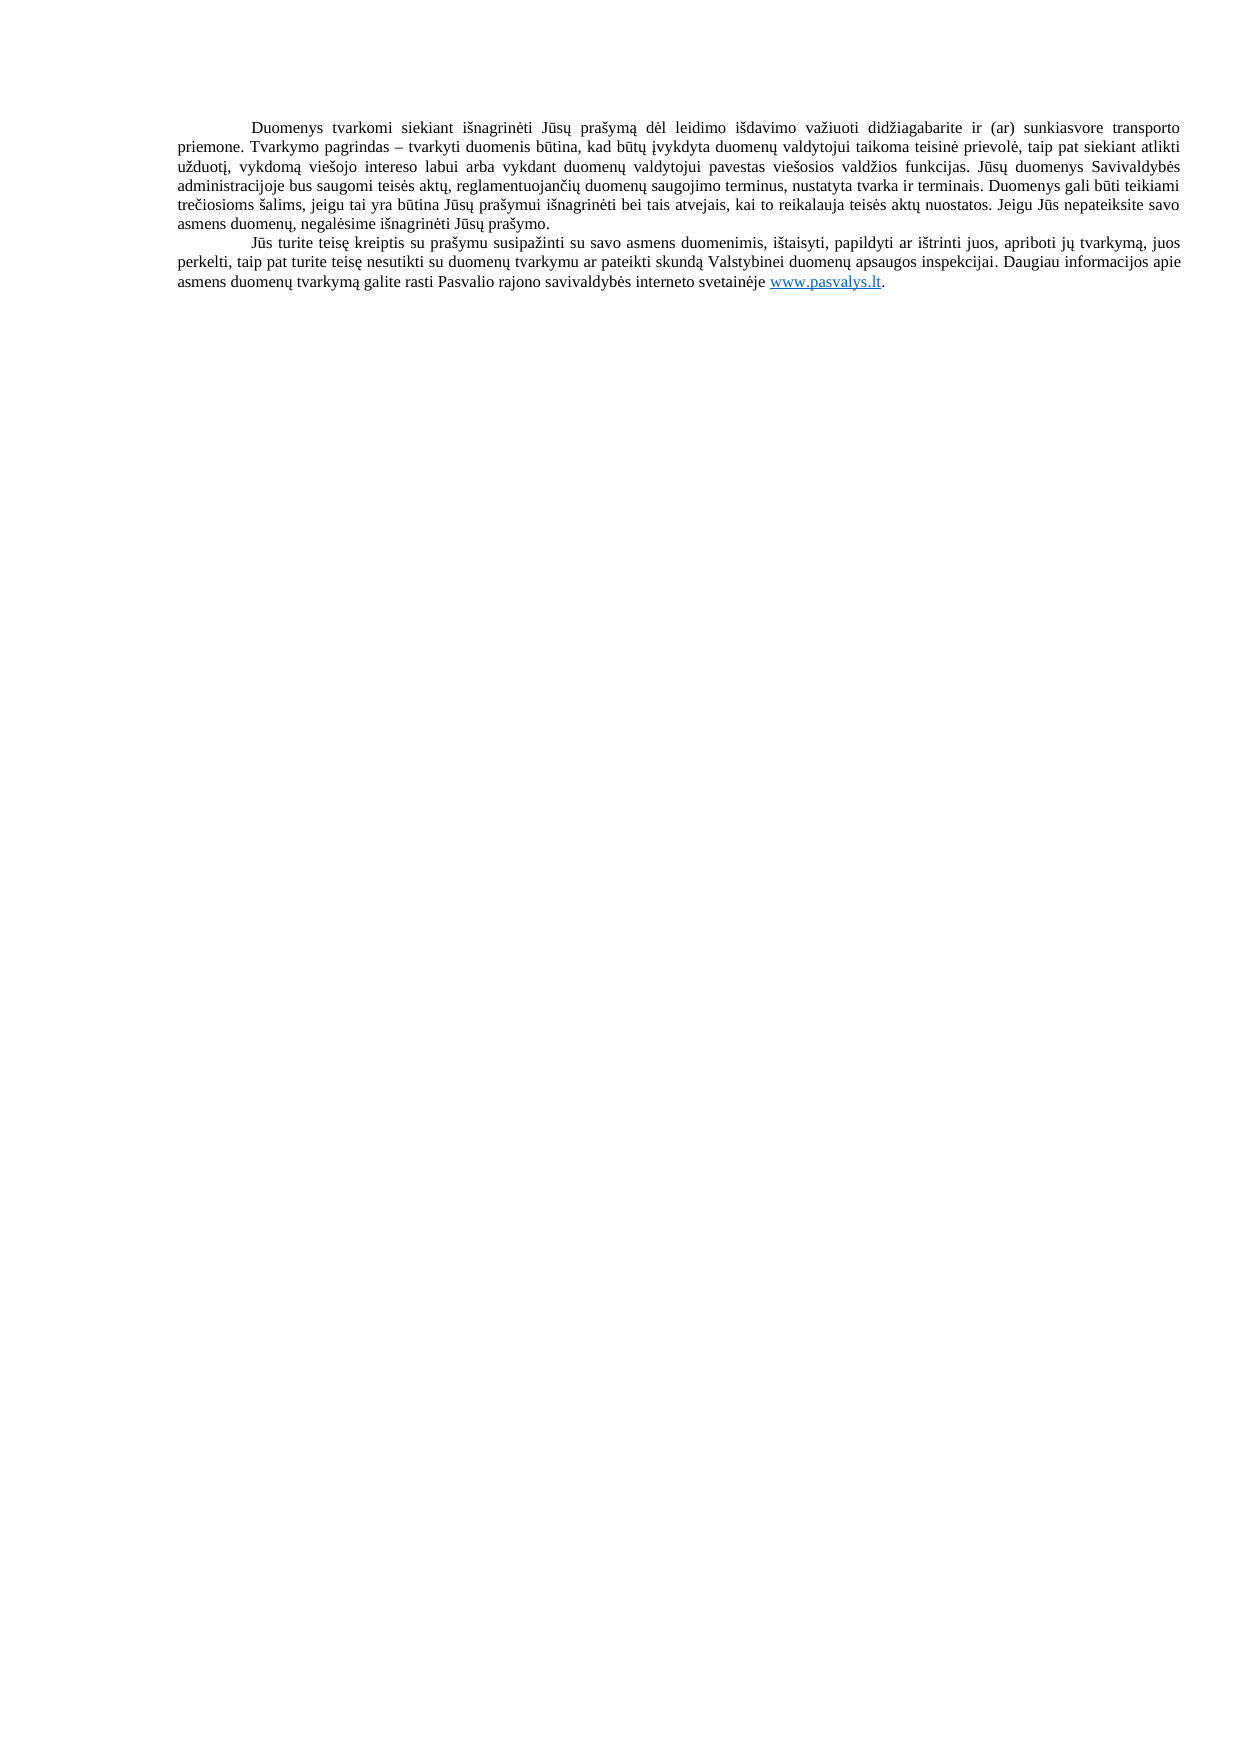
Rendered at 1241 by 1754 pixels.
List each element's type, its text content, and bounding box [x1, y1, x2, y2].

text Duomenys tvarkomi siekiant išnagrinėti Jūsų prašymą dėl leidimo išdavimo važiuoti didžiagabarite ir (ar) sunkiasvore transporto priemone. Tvarkymo pagrindas – tvarkyti duomenis būtina, kad būtų įvykdyta duomenų valdytojui taikoma teisinė prievolė, taip pat siekiant atlikti užduotį, vykdomą viešojo intereso labui arba vykdant duomenų valdytojui pavestas viešosios valdžios funkcijas. Jūsų duomenys Savivaldybės administracijoje bus saugomi teisės aktų, reglamentuojančių duomenų saugojimo terminus, nustatyta tvarka ir terminais. Duomenys gali būti teikiami trečiosioms šalims, jeigu tai yra būtina Jūsų prašymui išnagrinėti bei tais atvejais, kai to reikalauja teisės aktų nuostatos. Jeigu Jūs nepateiksite savo asmens duomenų, negalėsime išnagrinėti Jūsų prašymo. [177, 118, 1181, 233]
text Jūs turite teisę kreiptis su prašymu susipažinti su savo asmens duomenimis, ištaisyti, papildyti ar ištrinti juos, apriboti jų tvarkymą, juos perkelti, taip pat turite teisę nesutikti su duomenų tvarkymu ar pateikti skundą Valstybinei duomenų apsaugos inspekcijai. Daugiau informacijos apie asmens duomenų tvarkymą galite rasti Pasvalio rajono savivaldybės interneto svetainėje www.pasvalys.lt. [177, 233, 1181, 291]
